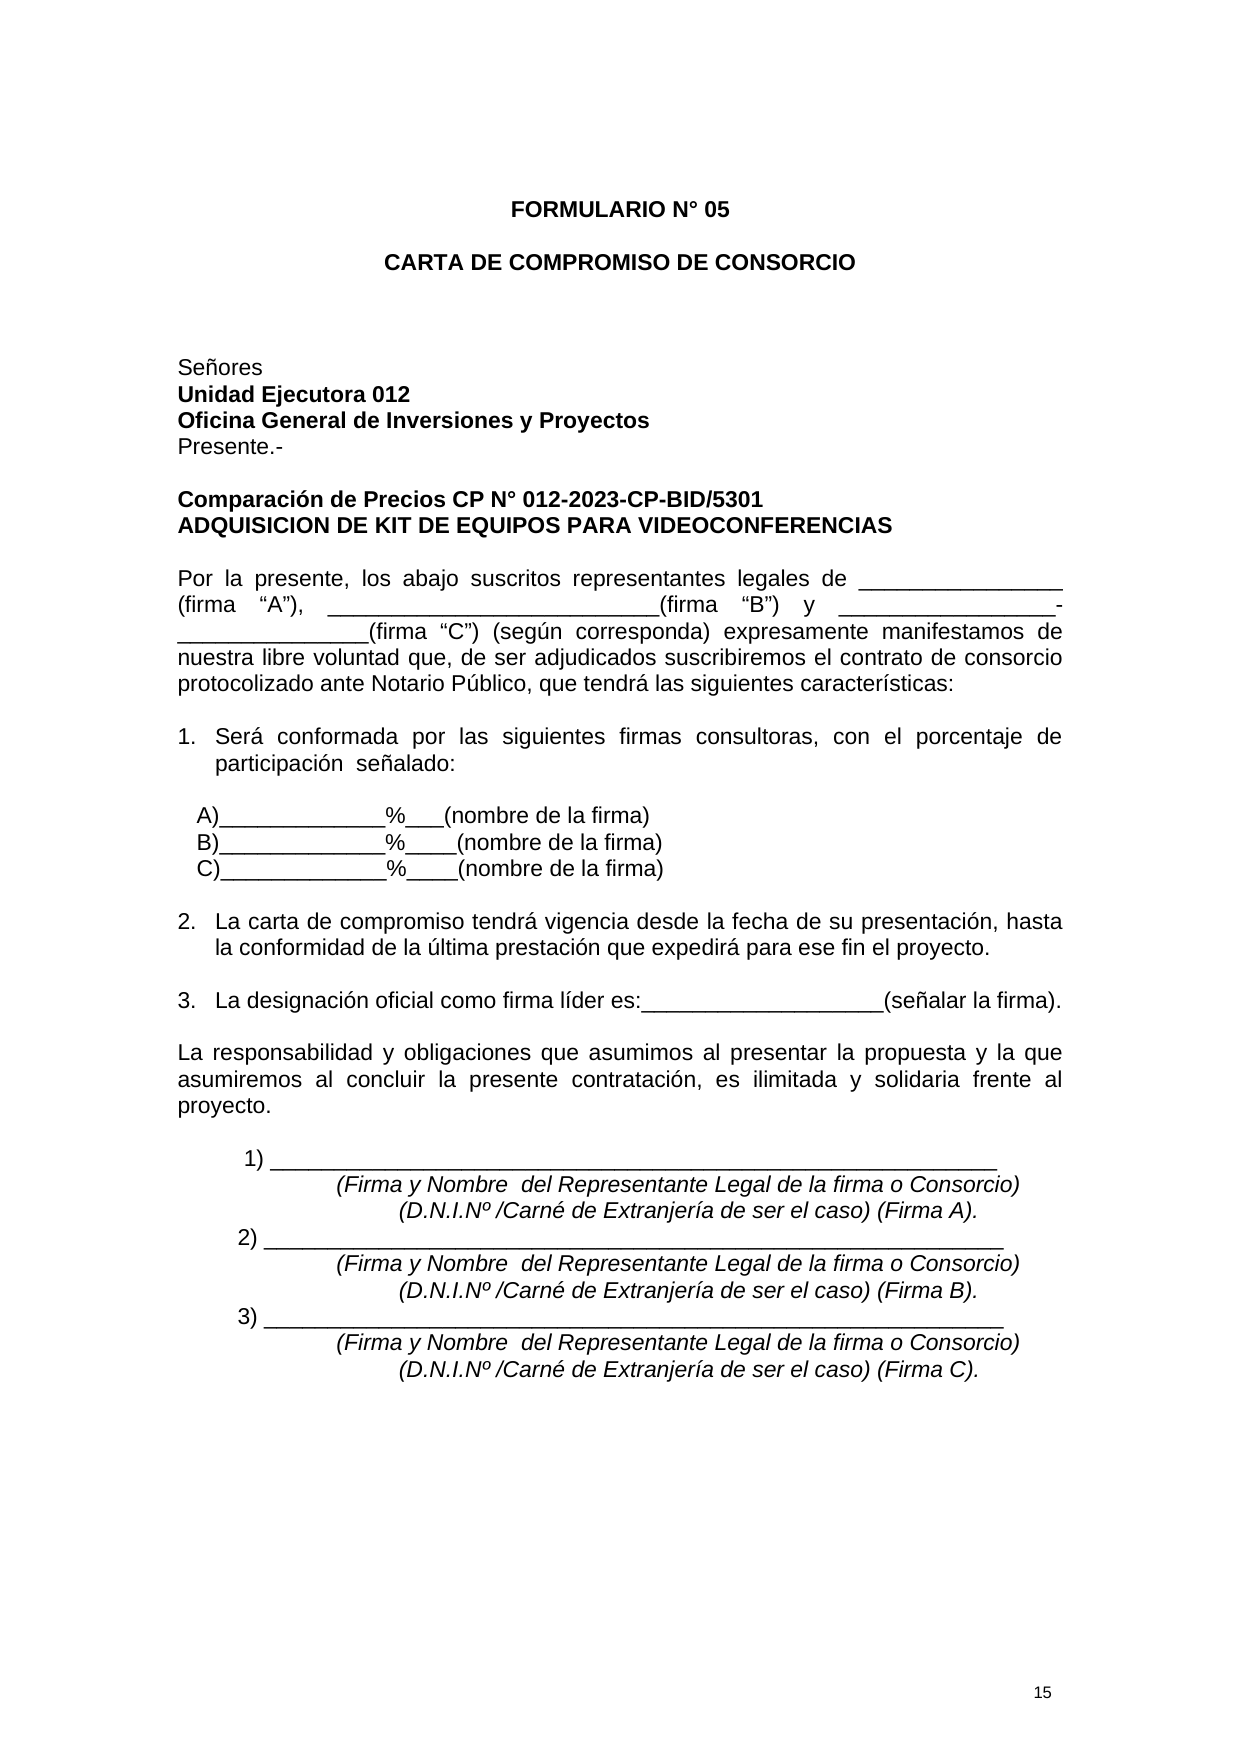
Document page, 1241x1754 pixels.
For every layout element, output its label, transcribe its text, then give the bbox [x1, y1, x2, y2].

text (D.N.I.Nº /Carné de Extranjería de ser el caso) (Firma C). [177, 1356, 1063, 1382]
text CARTA DE COMPROMISO DE CONSORCIO [177, 249, 1063, 275]
text Presente.- [177, 433, 1063, 459]
text ADQUISICION DE KIT DE EQUIPOS PARA VIDEOCONFERENCIAS [177, 512, 1063, 539]
list La designación oficial como firma líder es:___________________(señalar la firma). [177, 987, 1063, 1013]
text A)_____________%___(nombre de la firma) [177, 802, 1063, 828]
list Será conformada por las siguientes firmas consultoras, con el porcentaje de participación señalado: [177, 723, 1063, 776]
text (D.N.I.Nº /Carné de Extranjería de ser el caso) (Firma B). [177, 1277, 1063, 1303]
text C)_____________%____(nombre de la firma) [177, 855, 1063, 881]
text Unidad Ejecutora 012 [177, 381, 1063, 407]
text Comparación de Precios CP N° 012-2023-CP-BID/5301 [177, 486, 1063, 512]
text 2) __________________________________________________________ [177, 1224, 1063, 1250]
text Señores [177, 354, 1063, 381]
text (D.N.I.Nº /Carné de Extranjería de ser el caso) (Firma A). [177, 1197, 1063, 1224]
text Oficina General de Inversiones y Proyectos [177, 407, 1063, 433]
text 3) __________________________________________________________ [177, 1303, 1063, 1329]
text (Firma y Nombre del Representante Legal de la firma o Consorcio) [177, 1329, 1063, 1356]
list La carta de compromiso tendrá vigencia desde la fecha de su presentación, hasta la conformidad de la última prestación que expedirá para ese fin el proyecto. [177, 908, 1063, 960]
text 1) _________________________________________________________ [177, 1145, 1063, 1171]
text (Firma y Nombre del Representante Legal de la firma o Consorcio) [177, 1171, 1063, 1197]
text FORMULARIO N° 05 [177, 196, 1063, 222]
text Por la presente, los abajo suscritos representantes legales de ________________ (firma “A”), __________________________(firma “B”) y ________________________________(firma “C”) (según corresponda) expresamente manifestamos de nuestra libre voluntad que, de ser adjudicados suscribiremos el contrato de consorcio protocolizado ante Notario Público, que tendrá las siguientes características: [177, 565, 1063, 697]
text La responsabilidad y obligaciones que asumimos al presentar la propuesta y la que asumiremos al concluir la presente contratación, es ilimitada y solidaria frente al proyecto. [177, 1039, 1063, 1118]
text (Firma y Nombre del Representante Legal de la firma o Consorcio) [177, 1250, 1063, 1277]
text B)_____________%____(nombre de la firma) [177, 828, 1077, 855]
